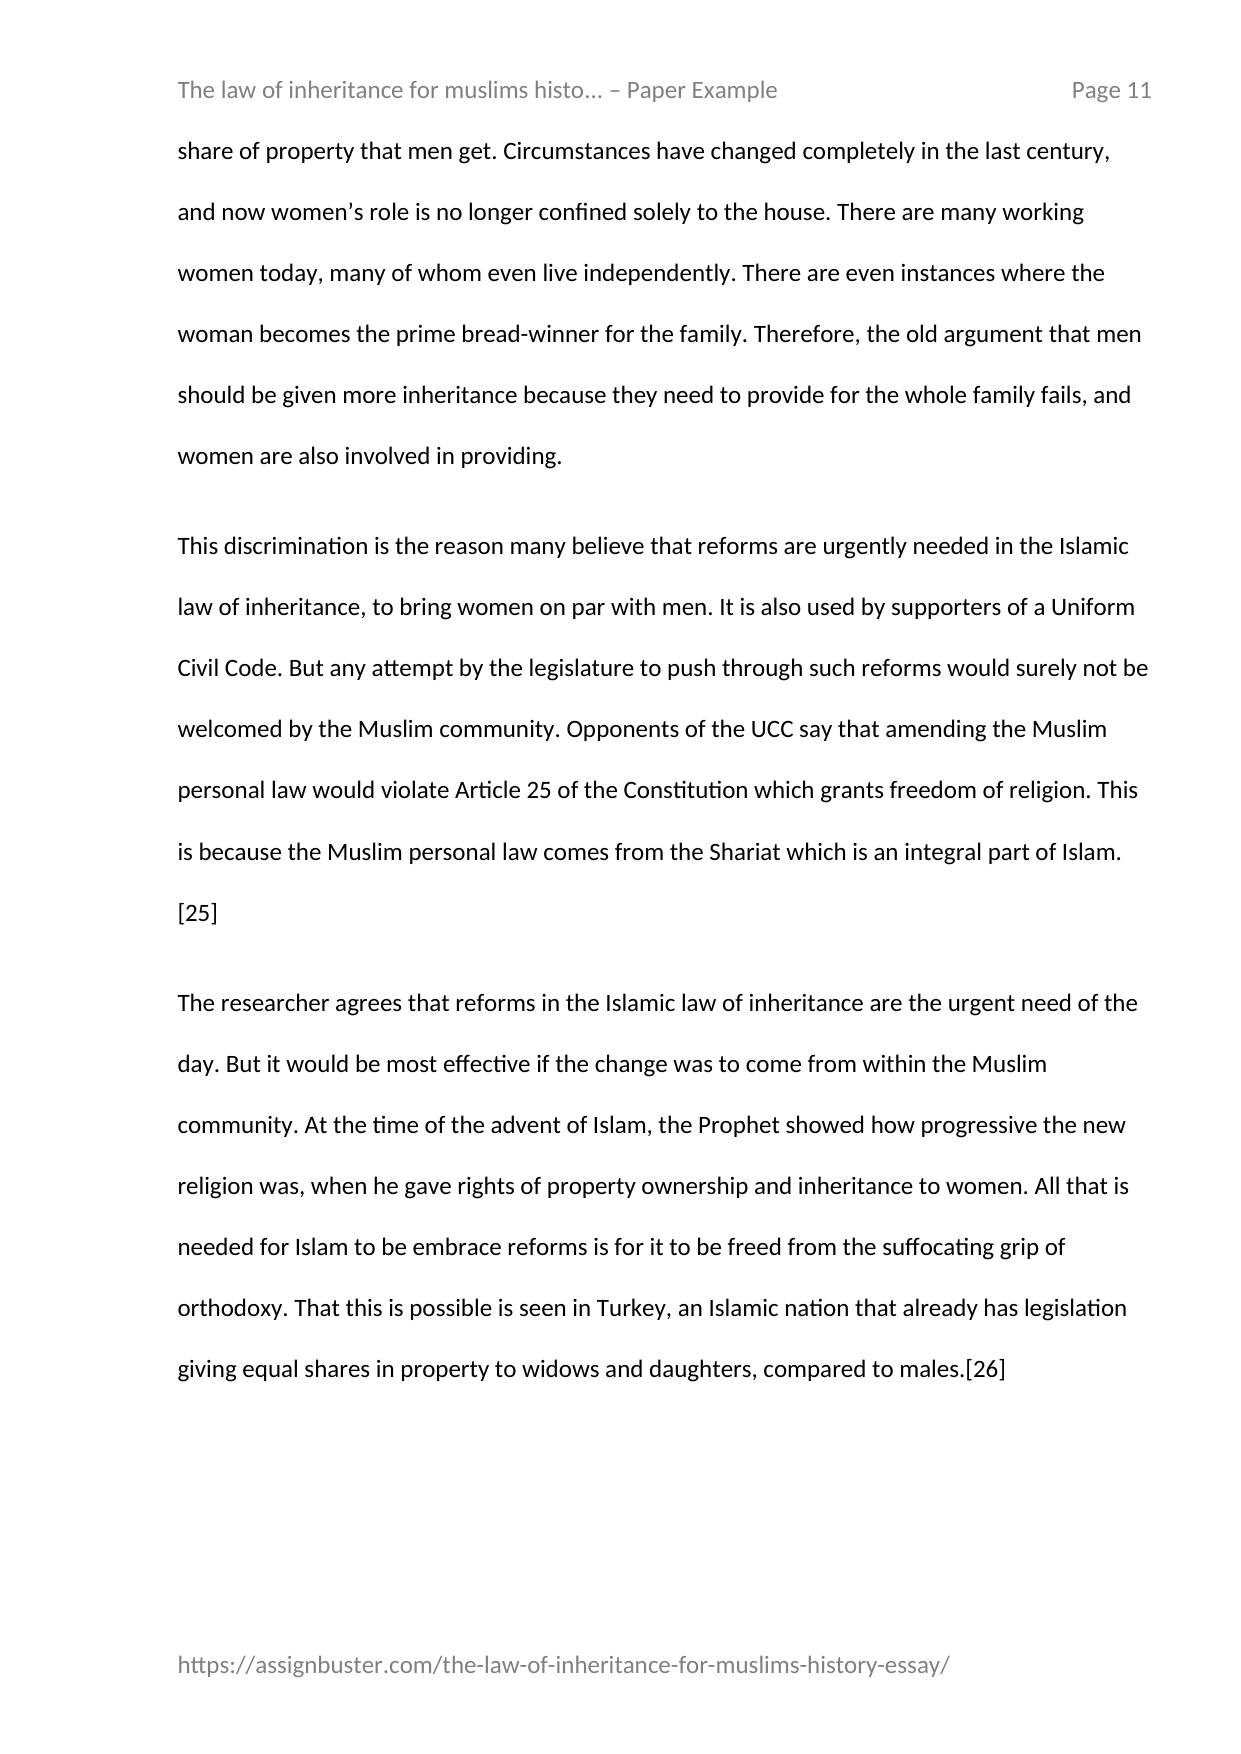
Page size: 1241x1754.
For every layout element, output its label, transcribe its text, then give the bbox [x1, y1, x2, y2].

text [177, 135, 1152, 471]
text This discrimination is the reason many believe that reforms are urgently needed in the Islamic law of inheritance, to bring women on par with men. It is also used by supporters of a Uniform Civil Code. But any attempt by the legislature to push through such reforms would surely not be welcomed by the Muslim community. Opponents of the UCC say that amending the Muslim personal law would violate Article 25 of the Constitution which grants freedom of religion. This is because the Muslim personal law comes from the Shariat which is an integral part of Islam.[25] [177, 531, 1152, 927]
text The researcher agrees that reforms in the Islamic law of inheritance are the urgent need of the day. But it would be most effective if the change was to come from within the Muslim community. At the time of the advent of Islam, the Prophet showed how progressive the new religion was, when he gave rights of property ownership and inheritance to women. All that is needed for Islam to be embrace reforms is for it to be freed from the suffocating grip of orthodoxy. That this is possible is seen in Turkey, an Islamic nation that already has legislation giving equal shares in property to widows and daughters, compared to males.[26] [177, 987, 1152, 1384]
